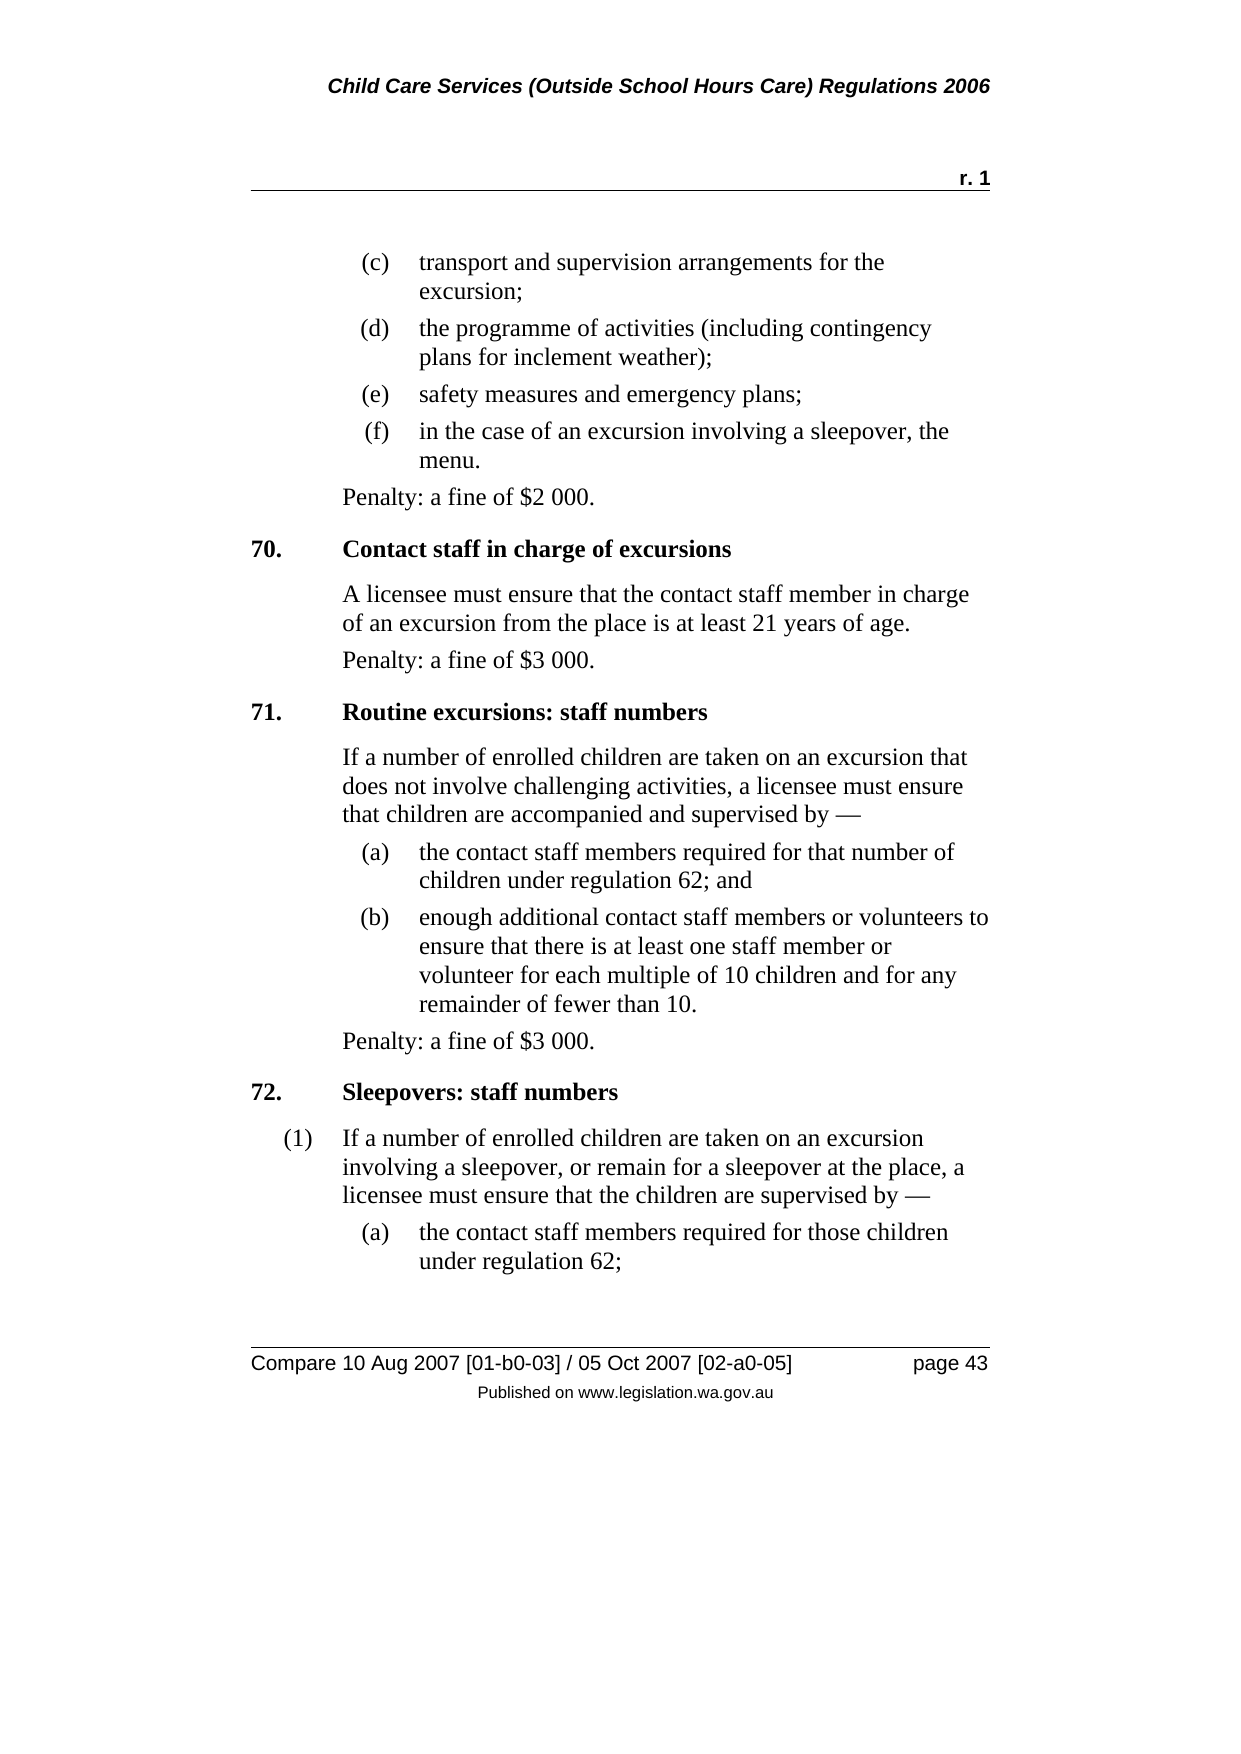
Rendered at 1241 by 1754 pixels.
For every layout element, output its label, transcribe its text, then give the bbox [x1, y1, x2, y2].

text (a) the contact staff members required for that number of children under regulation 62; and [251, 837, 990, 894]
text If a number of enrolled children are taken on an excursion that does not involve challenging activities, a licensee must ensure that children are accompanied and supervised by — [251, 742, 990, 828]
text (d) the programme of activities (including contingency plans for inclement weather); [251, 313, 990, 371]
text (f) in the case of an excursion involving a sleepover, the menu. [251, 416, 990, 474]
subtitle 72. Sleepovers: staff numbers [251, 1077, 990, 1106]
text Penalty: a fine of $3 000. [251, 645, 990, 674]
text (b) enough additional contact staff members or volunteers to ensure that there is at least one staff member or volunteer for each multiple of 10 children and for any remainder of fewer than 10. [251, 902, 990, 1017]
text Penalty: a fine of $3 000. [251, 1026, 990, 1054]
subtitle 71. Routine excursions: staff numbers [251, 697, 990, 725]
text (e) safety measures and emergency plans; [251, 379, 990, 408]
text (1) If a number of enrolled children are taken on an excursion involving a sleepover, or remain for a sleepover at the place, a licensee must ensure that the children are supervised by — [251, 1123, 990, 1209]
text (c) transport and supervision arrangements for the excursion; [251, 247, 990, 305]
text A licensee must ensure that the contact staff member in charge of an excursion from the place is at least 21 years of age. [251, 579, 990, 637]
text (a) the contact staff members required for those children under regulation 62; [251, 1217, 990, 1275]
text Penalty: a fine of $2 000. [251, 482, 990, 511]
subtitle 70. Contact staff in charge of excursions [251, 534, 990, 562]
